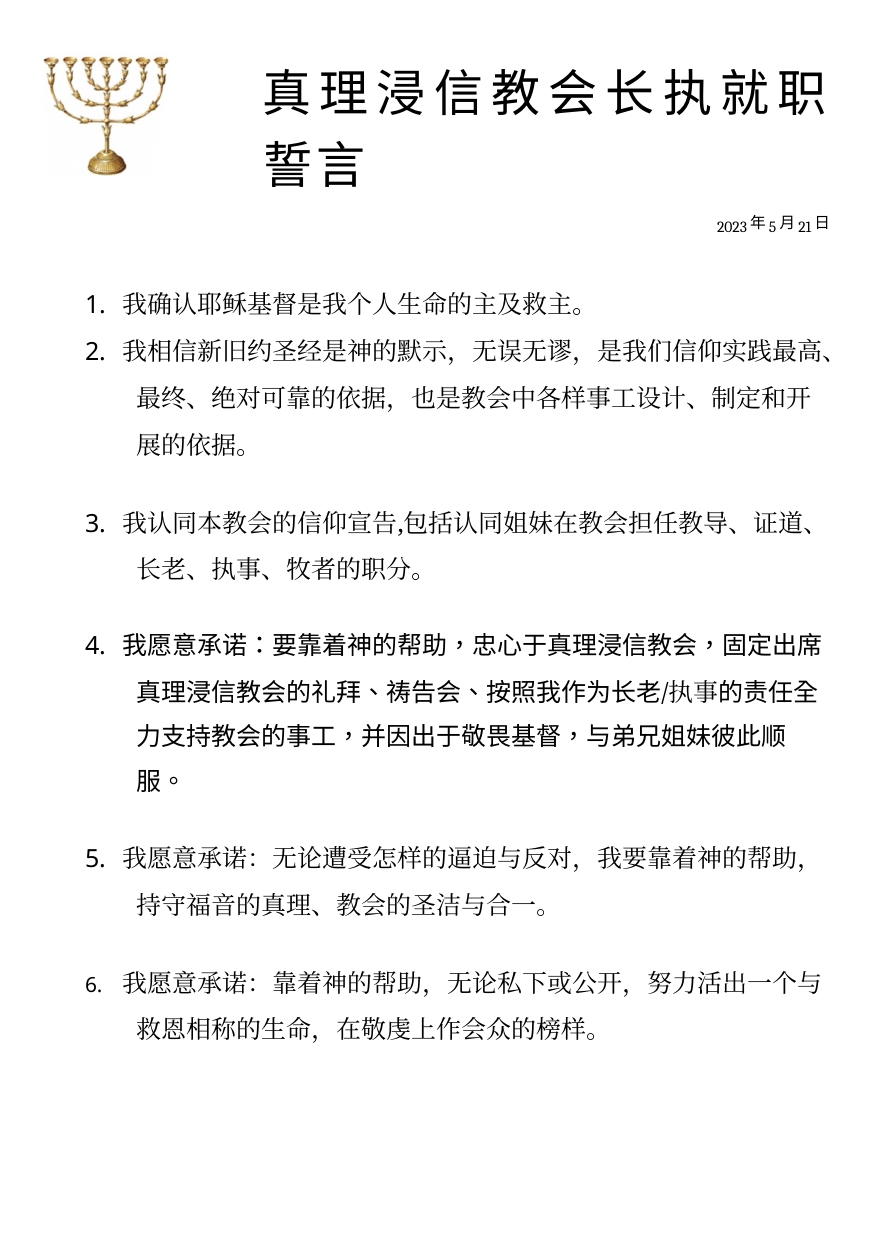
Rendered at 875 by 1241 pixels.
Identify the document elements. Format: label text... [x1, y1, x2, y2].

picture [42, 53, 170, 176]
list 我认同本教会的信仰宣告,包括认同姐妹在教会担任教导、证道、长老、执事、牧者的职分。 [85, 503, 827, 586]
list 我确认耶稣基督是我个人生命的主及救主。 [85, 285, 827, 321]
text 真理浸信教会长执就职誓言 [121, 53, 827, 198]
list 我相信新旧约圣经是神的默示，无误无谬，是我们信仰实践最高、最终、绝对可靠的依据，也是教会中各样事工设计、制定和开展的依据。 [85, 332, 827, 461]
list 我愿意承诺：要靠着神的帮助，忠心于真理浸信教会，固定出席真理浸信教会的礼拜、祷告会、按照我作为长老/执事的责任全力支持教会的事工，并因出于敬畏基督，与弟兄姐妹彼此顺服。 [85, 628, 827, 797]
text 2023年5月21日 [47, 210, 830, 254]
list 我愿意承诺：无论遭受怎样的逼迫与反对，我要靠着神的帮助，持守福音的真理、教会的圣洁与合一。 [85, 839, 827, 922]
list 我愿意承诺：靠着神的帮助，无论私下或公开，努力活出一个与救恩相称的生命，在敬虔上作会众的榜样。 [85, 963, 827, 1046]
